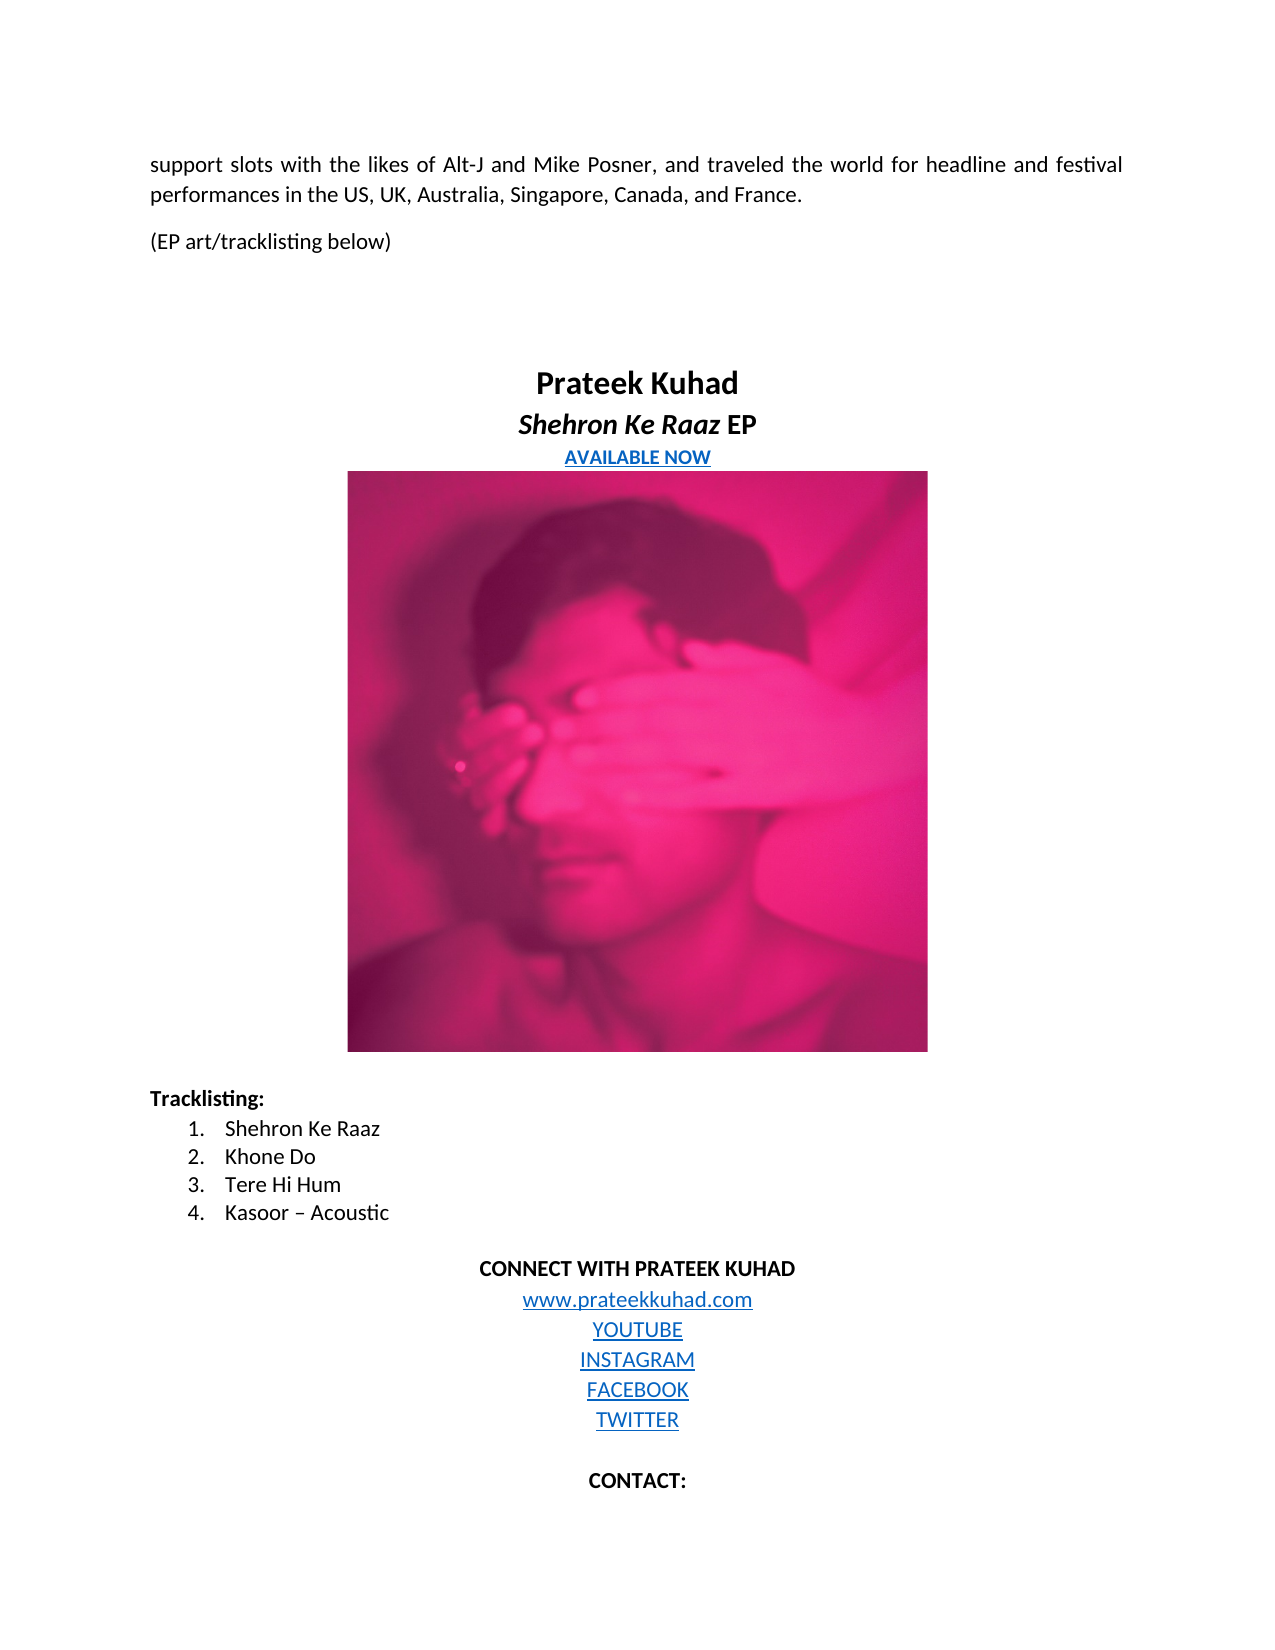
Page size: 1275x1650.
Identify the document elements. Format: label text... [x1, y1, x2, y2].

text TWITTER [150, 1406, 1125, 1434]
list Kasoor – Acoustic [187, 1198, 1125, 1227]
text AVAILABLE NOW [150, 444, 1125, 470]
text FACEBOOK [150, 1375, 1125, 1403]
text CONTACT: [150, 1466, 1125, 1494]
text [150, 150, 1125, 208]
text www.prateekkuhad.com [150, 1285, 1125, 1313]
text Tracklisting: [150, 1084, 1125, 1112]
picture [347, 471, 928, 1052]
text CONNECT WITH PRATEEK KUHAD [150, 1254, 1125, 1283]
text (EP art/tracklisting below) [150, 227, 1125, 255]
text INSTAGRAM [150, 1345, 1125, 1373]
list Khone Do [187, 1142, 1125, 1171]
list Shehron Ke Raaz [187, 1114, 1125, 1142]
text Prateek Kuhad [150, 362, 1125, 403]
text Shehron Ke Raaz EP [150, 406, 1125, 441]
list Tere Hi Hum [187, 1171, 1125, 1198]
text YOUTUBE [150, 1315, 1125, 1343]
